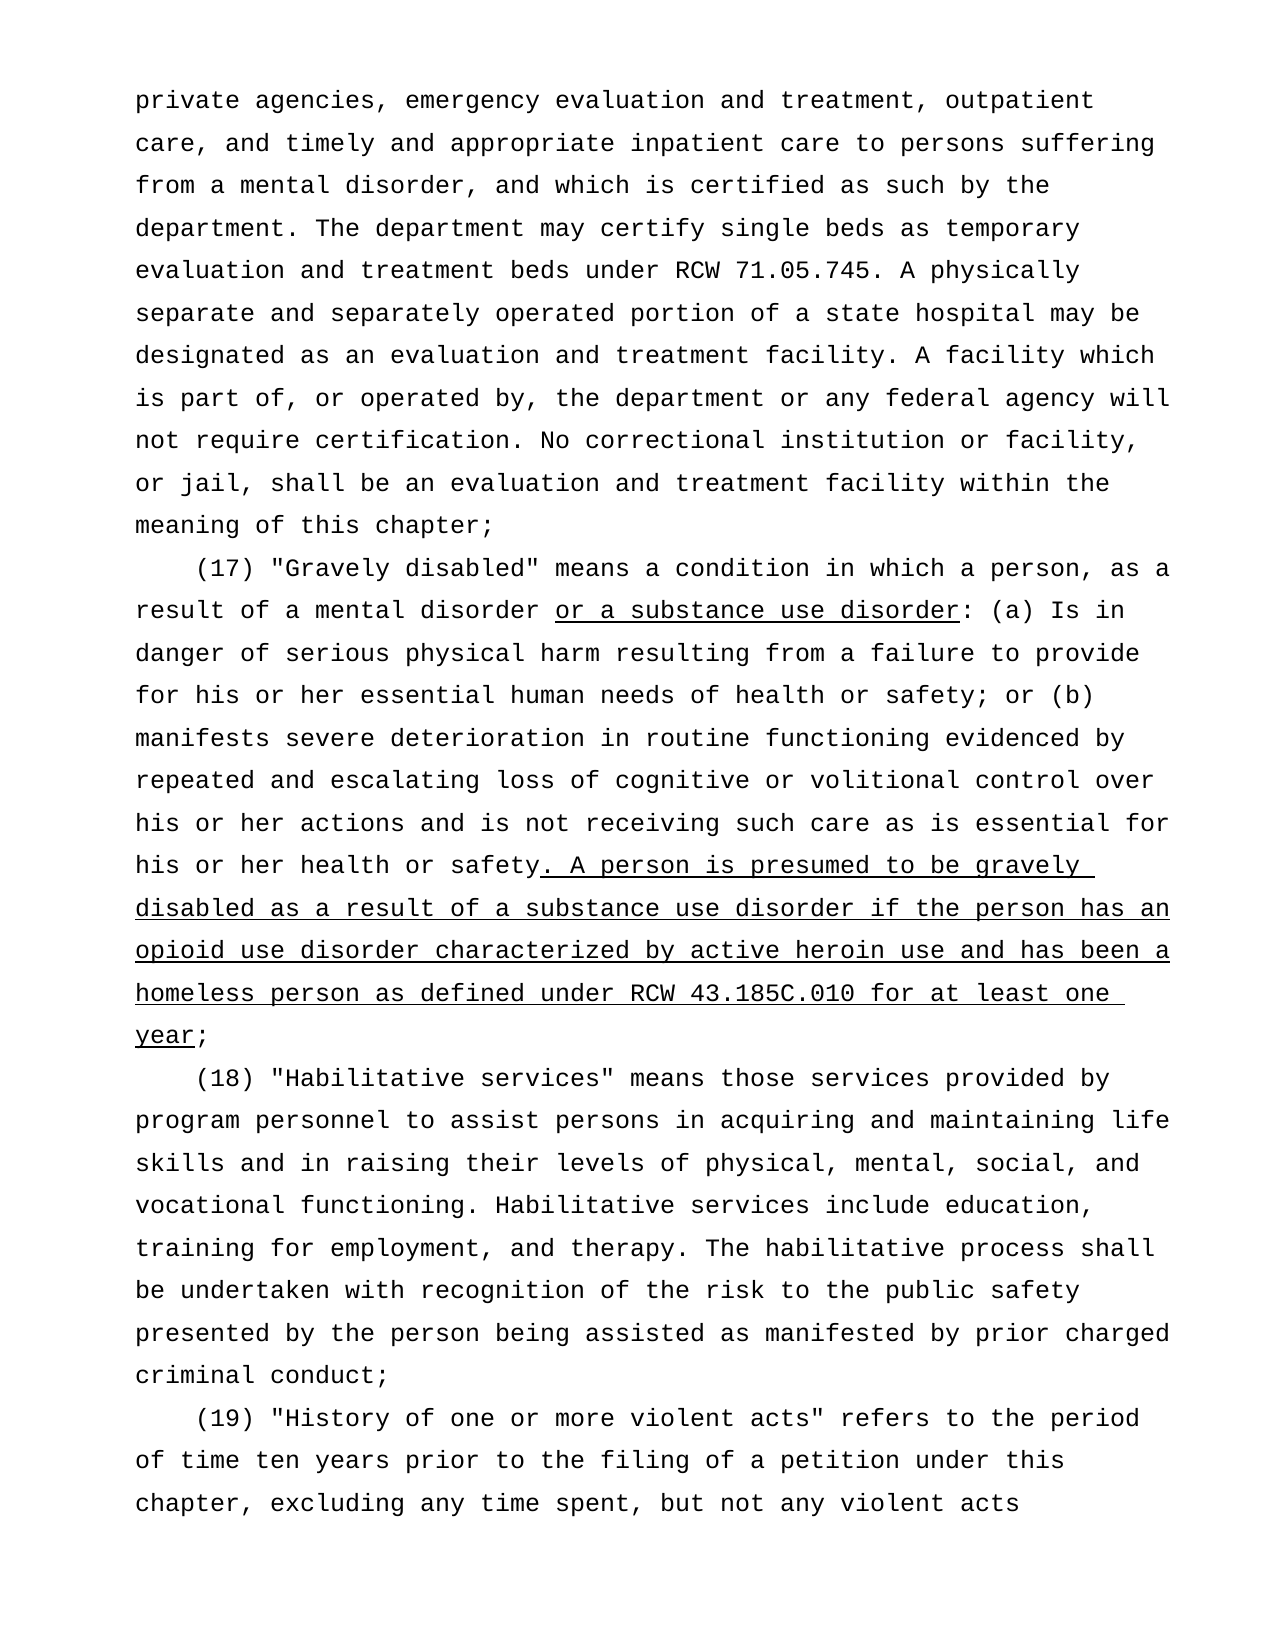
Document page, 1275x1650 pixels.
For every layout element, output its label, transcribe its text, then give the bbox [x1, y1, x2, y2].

text (17) "Gravely disabled" means a condition in which a person, as a result of a mental disorder or a substance use disorder: (a) Is in danger of serious physical harm resulting from a failure to provide for his or her essential human needs of health or safety; or (b) manifests severe deterioration in routine functioning evidenced by repeated and escalating loss of cognitive or volitional control over his or her actions and is not receiving such care as is essential for his or her health or safety. A person is presumed to be gravely disabled as a result of a substance use disorder if the person has an opioid use disorder characterized by active heroin use and has been a homeless person as defined under RCW 43.185C.010 for at least one year; [135, 963, 1170, 1052]
text (18) "Habilitative services" means those services provided by program personnel to assist persons in acquiring and maintaining life skills and in raising their levels of physical, mental, social, and vocational functioning. Habilitative services include education, training for employment, and therapy. The habilitative process shall be undertaken with recognition of the risk to the public safety presented by the person being assisted as manifested by prior charged criminal conduct; [135, 1052, 1170, 1392]
text (17) "Gravely disabled" means a condition in which a person, as a result of a mental disorder or a substance use disorder: (a) Is in danger of serious physical harm resulting from a failure to provide for his or her essential human needs of health or safety; or (b) manifests severe deterioration in routine functioning evidenced by repeated and escalating loss of cognitive or volitional control over his or her actions and is not receiving such care as is essential for his or her health or safety. A person is presumed to be gravely disabled as a result of a substance use disorder if the person has an opioid use disorder characterized by active heroin use and has been a homeless person as defined under RCW 43.185C.010 for at least one year; [135, 542, 1170, 919]
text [135, 75, 1170, 542]
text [135, 1392, 1170, 1520]
